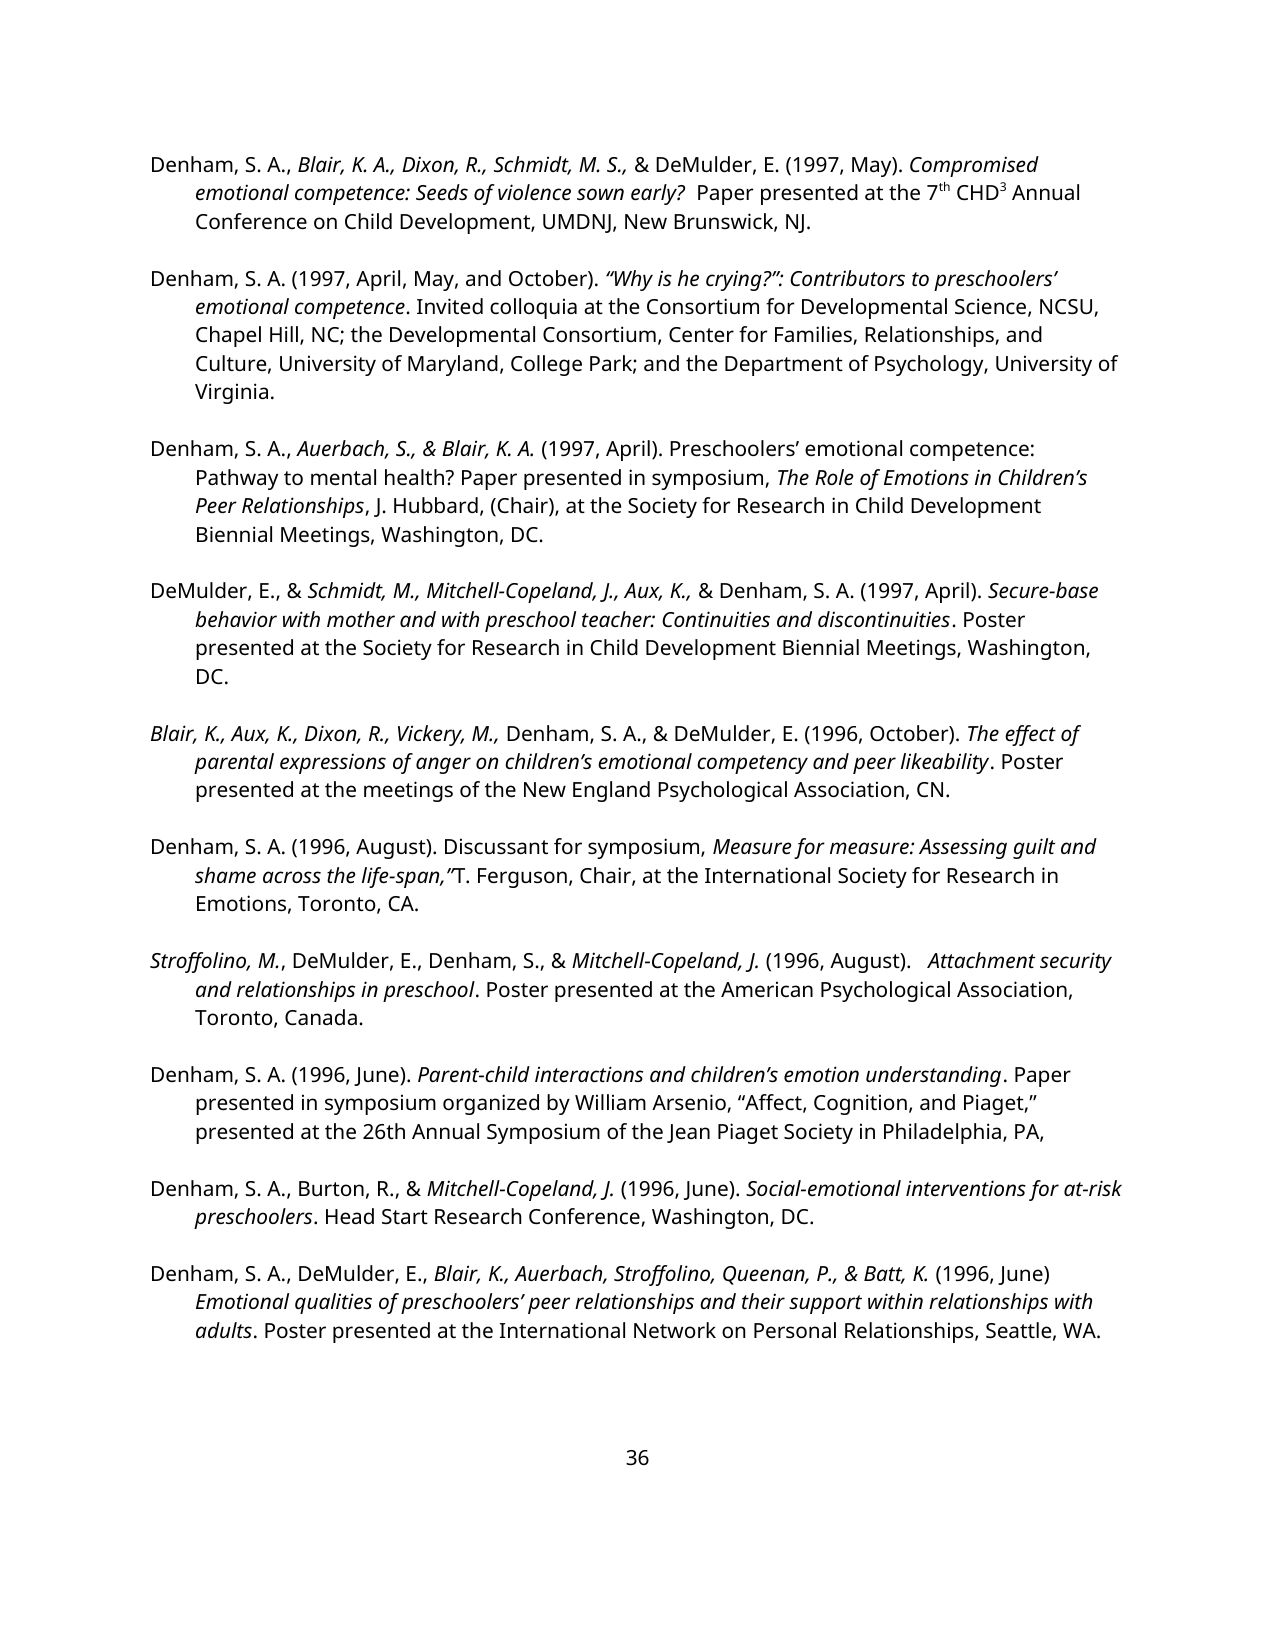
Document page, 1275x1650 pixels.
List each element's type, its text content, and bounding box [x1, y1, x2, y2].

text Denham, S. A., Blair, K. A., Dixon, R., Schmidt, M. S., & DeMulder, E. (1997, May). Compromised emotional competence: Seeds of violence sown early? Paper presented at the 7th CHD3 Annual Conference on Child Development, UMDNJ, New Brunswick, NJ. [150, 150, 1125, 235]
text Denham, S. A. (1997, April, May, and October). “Why is he crying?”: Contributors to preschoolers’ emotional competence. Invited colloquia at the Consortium for Developmental Science, NCSU, Chapel Hill, NC; the Developmental Consortium, Center for Families, Relationships, and Culture, University of Maryland, College Park; and the Department of Psychology, University of Virginia. [150, 264, 1125, 406]
text Pathway to mental health? Paper presented in symposium, The Role of Emotions in Children’s Peer Relationships, J. Hubbard, (Chair), at the Society for Research in Child Development Biennial Meetings, Washington, DC. [150, 463, 1125, 548]
text Stroffolino, M., DeMulder, E., Denham, S., & Mitchell-Copeland, J. (1996, August). Attachment security and relationships in preschool. Poster presented at the American Psychological Association, Toronto, Canada. [150, 946, 1125, 1032]
text Blair, K., Aux, K., Dixon, R., Vickery, M., Denham, S. A., & DeMulder, E. (1996, October). The effect of parental expressions of anger on children’s emotional competency and peer likeability. Poster presented at the meetings of the New England Psychological Association, CN. [150, 719, 1125, 804]
text Denham, S. A., DeMulder, E., Blair, K., Auerbach, Stroffolino, Queenan, P., & Batt, K. (1996, June) Emotional qualities of preschoolers’ peer relationships and their support within relationships with adults. Poster presented at the International Network on Personal Relationships, Seattle, WA. [150, 1259, 1125, 1344]
text DeMulder, E., & Schmidt, M., Mitchell-Copeland, J., Aux, K., & Denham, S. A. (1997, April). Secure-base behavior with mother and with preschool teacher: Continuities and discontinuities. Poster presented at the Society for Research in Child Development Biennial Meetings, Washington, DC. [150, 577, 1125, 690]
text Denham, S. A., Burton, R., & Mitchell-Copeland, J. (1996, June). Social-emotional interventions for at-risk preschoolers. Head Start Research Conference, Washington, DC. [150, 1174, 1125, 1231]
text Denham, S. A. (1996, August). Discussant for symposium, Measure for measure: Assessing guilt and shame across the life-span,”T. Ferguson, Chair, at the International Society for Research in Emotions, Toronto, CA. [150, 832, 1125, 918]
text Denham, S. A. (1996, June). Parent-child interactions and children’s emotion understanding. Paper presented in symposium organized by William Arsenio, “Affect, Cognition, and Piaget,” presented at the 26th Annual Symposium of the Jean Piaget Society in Philadelphia, PA, [150, 1060, 1125, 1145]
text Denham, S. A., Auerbach, S., & Blair, K. A. (1997, April). Preschoolers’ emotional competence: [150, 434, 1125, 463]
